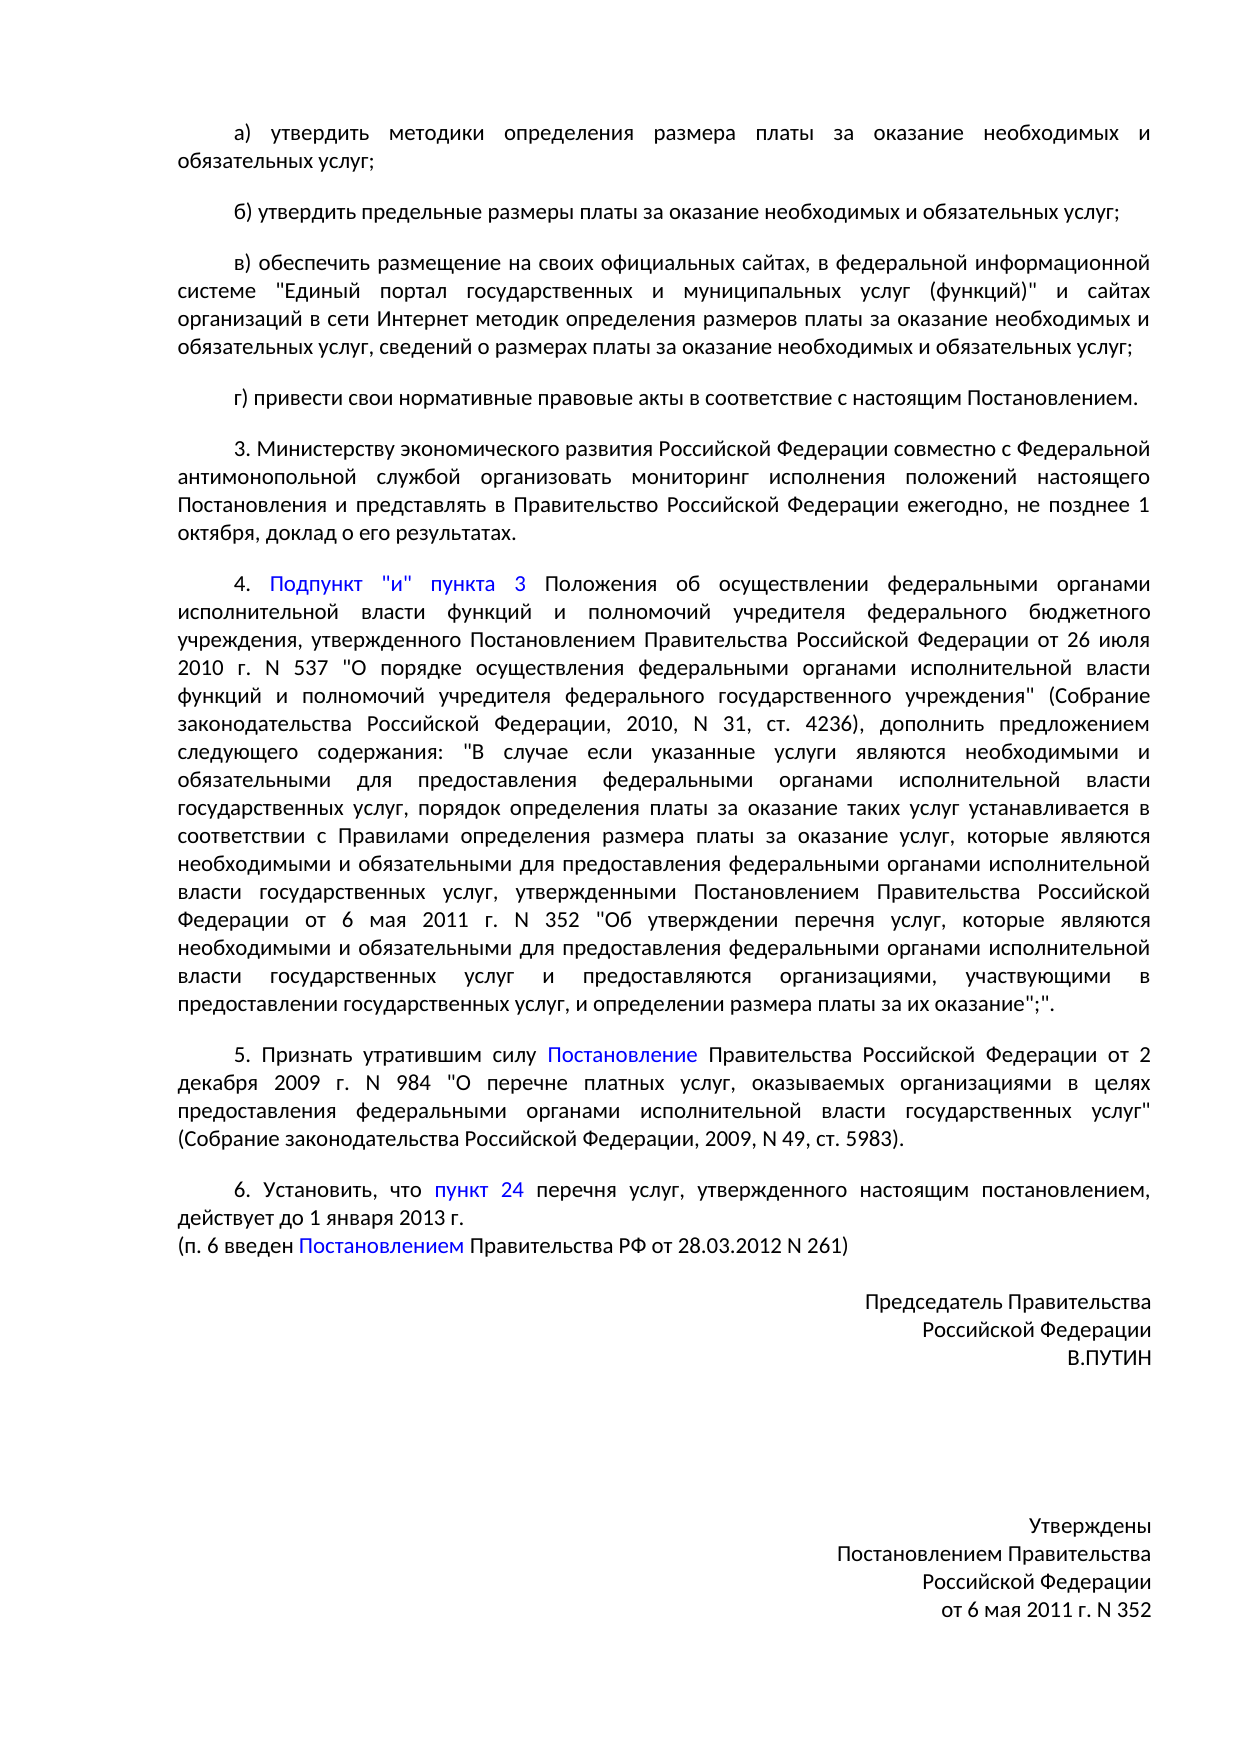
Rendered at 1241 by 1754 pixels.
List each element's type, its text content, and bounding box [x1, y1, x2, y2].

text г) привести свои нормативные правовые акты в соответствие с настоящим Постановлением. [177, 383, 1152, 411]
text от 6 мая 2011 г. N 352 [177, 1596, 1152, 1623]
text 3. Министерству экономического развития Российской Федерации совместно с Федеральной антимонопольной службой организовать мониторинг исполнения положений настоящего Постановления и представлять в Правительство Российской Федерации ежегодно, не позднее 1 октября, доклад о его результатах. [177, 434, 1152, 546]
text в) обеспечить размещение на своих официальных сайтах, в федеральной информационной системе "Единый портал государственных и муниципальных услуг (функций)" и сайтах организаций в сети Интернет методик определения размеров платы за оказание необходимых и обязательных услуг, сведений о размерах платы за оказание необходимых и обязательных услуг; [177, 248, 1152, 360]
text 6. Установить, что пункт 24 перечня услуг, утвержденного настоящим постановлением, действует до 1 января 2013 г. [177, 1175, 1152, 1231]
text Председатель Правительства [177, 1287, 1152, 1315]
text (п. 6 введен Постановлением Правительства РФ от 28.03.2012 N 261) [177, 1231, 1152, 1259]
text В.ПУТИН [177, 1343, 1152, 1371]
text б) утвердить предельные размеры платы за оказание необходимых и обязательных услуг; [177, 197, 1152, 225]
text Российской Федерации [177, 1315, 1152, 1343]
text 4. Подпункт "и" пункта 3 Положения об осуществлении федеральными органами исполнительной власти функций и полномочий учредителя федерального бюджетного учреждения, утвержденного Постановлением Правительства Российской Федерации от 26 июля 2010 г. N 537 "О порядке осуществления федеральными органами исполнительной власти функций и полномочий учредителя федерального государственного учреждения" (Собрание законодательства Российской Федерации, 2010, N 31, ст. 4236), дополнить предложением следующего содержания: "В случае если указанные услуги являются необходимыми и обязательными для предоставления федеральными органами исполнительной власти государственных услуг, порядок определения платы за оказание таких услуг устанавливается в соответствии с Правилами определения размера платы за оказание услуг, которые являются необходимыми и обязательными для предоставления федеральными органами исполнительной власти государственных услуг, утвержденными Постановлением Правительства Российской Федерации от 6 мая 2011 г. N 352 "Об утверждении перечня услуг, которые являются необходимыми и обязательными для предоставления федеральными органами исполнительной власти государственных услуг и предоставляются организациями, участвующими в предоставлении государственных услуг, и определении размера платы за их оказание";". [177, 569, 1152, 1017]
text Утверждены [177, 1511, 1152, 1539]
text а) утвердить методики определения размера платы за оказание необходимых и обязательных услуг; [177, 118, 1152, 174]
text Постановлением Правительства [177, 1539, 1152, 1567]
text Российской Федерации [177, 1567, 1152, 1596]
text 5. Признать утратившим силу Постановление Правительства Российской Федерации от 2 декабря 2009 г. N 984 "О перечне платных услуг, оказываемых организациями в целях предоставления федеральными органами исполнительной власти государственных услуг" (Собрание законодательства Российской Федерации, 2009, N 49, ст. 5983). [177, 1040, 1152, 1152]
